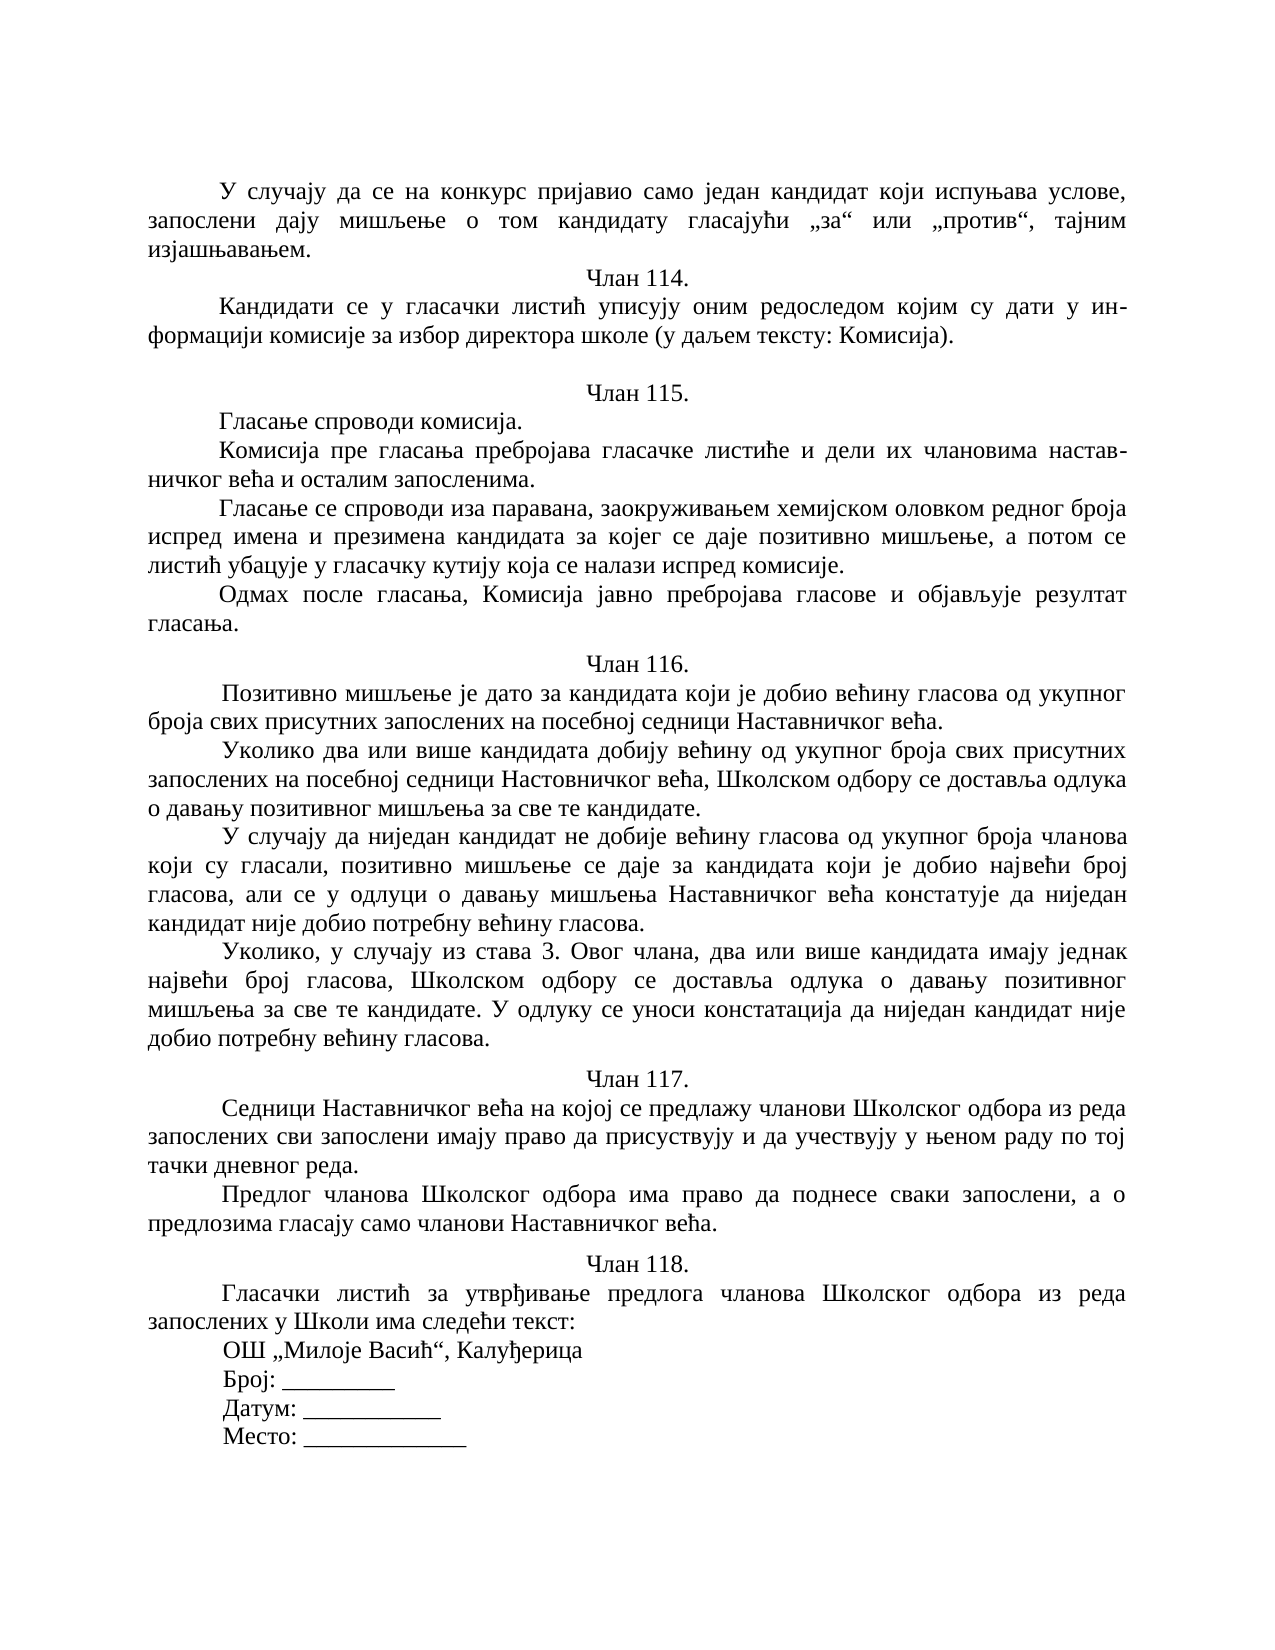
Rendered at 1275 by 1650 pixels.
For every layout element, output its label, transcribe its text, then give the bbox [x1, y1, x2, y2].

text Кандидати се у гласачки листић уписују оним редоследом којим су дати у информацији комисије за избор директора школе (у даљем тексту: Комисија). [148, 291, 1127, 349]
text Место: _____________ [148, 1421, 1127, 1450]
text Члан 115. [148, 378, 1127, 406]
text Комисија пре гласања пребројава гласачке листиће и дели их члановима наставничког већа и осталим запосленима. [148, 435, 1127, 493]
text Седници Наставничког већа на којој се предлажу чланови Школског одбора из реда запослених сви запослени имају право да присуствују и да учествују у њеном раду по тој тачки дневног реда. [148, 1093, 1127, 1179]
text Члан 116. [148, 649, 1127, 678]
text Гласачки листић за утврђивање предлога чланова Школског одбора из реда запослених у Школи има следећи текст: [148, 1278, 1127, 1335]
text Одмах после гласања, Комисија јавно пребројава гласове и објављује резултат гласања. [148, 579, 1127, 636]
text Позитивно мишљење је дато за кандидата који је добио већину гласова од укупног броја свих присутних запослених на посебној седници Наставничког већа. [148, 678, 1127, 735]
text Уколико два или више кандидата добију већину од укупног броја свих присутних запослених на посебној седници Настовничког већа, Школском одбору се доставља одлука о давању позитивног мишљења за све те кандидате. [148, 735, 1127, 821]
text Гласање се спроводи иза паравана, заокруживањем хемијском оловком редног броја испред имена и презимена кандидата за којег се даје позитивно мишљење, а потом се листић убацује у гласачку кутију која се налази испред комисије. [148, 493, 1127, 579]
text Члан 118. [148, 1249, 1127, 1278]
text Члан 114. [148, 263, 1127, 291]
text Уколико, у случају из става 3. Овог члана, два или више кандидата имају једнак највећи број гласова, Школском одбору се доставља одлука о давању позитивног мишљења за све те кандидате. У одлуку се уноси констатација да ниједан кандидат није добио потребну већину гласова. [148, 936, 1127, 1051]
text У случају да ниједан кандидат не добије већину гласова од укупног броја чланова који су гласали, позитивно мишљење се даје за кандидата који је добио највећи број гласова, али се у одлуци о давању мишљења Наставничког већа констатује да ниједан кандидат није добио потребну већину гласова. [148, 821, 1127, 936]
text ОШ „Милоје Васић“, Калуђерица [148, 1335, 1127, 1364]
text У случају да се на конкурс пријавио само један кандидат који испуњава услове, запослени дају мишљење о том кандидату гласајући „за“ или „против“, тајним изјашњавањем. [148, 176, 1127, 263]
text Члан 117. [148, 1064, 1127, 1093]
text Датум: ___________ [148, 1393, 1127, 1421]
text Број: _________ [148, 1364, 1127, 1393]
text Гласање спроводи комисија. [148, 406, 1127, 435]
text Предлог чланова Школског одбора има право да поднесе сваки запослени, а о предлозима гласају само чланови Наставничког већа. [148, 1179, 1127, 1236]
